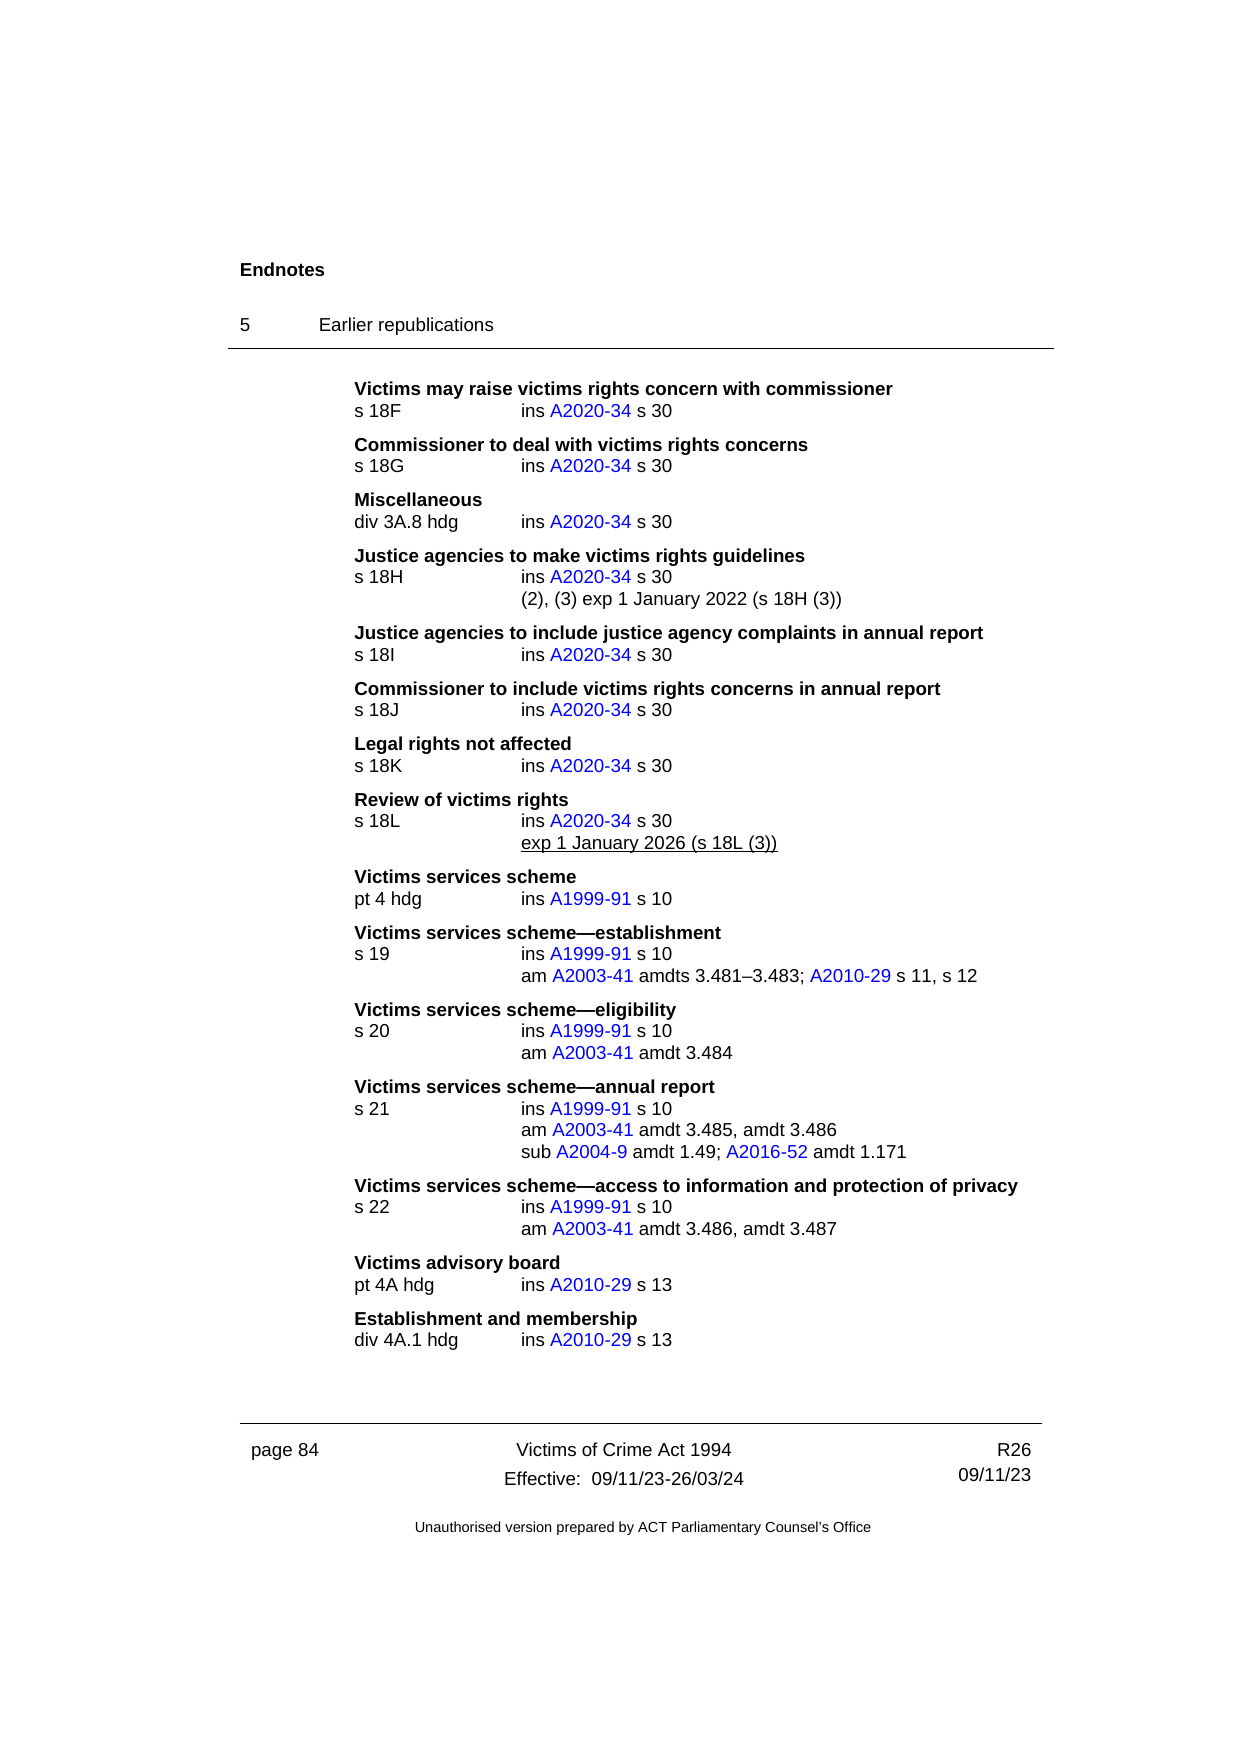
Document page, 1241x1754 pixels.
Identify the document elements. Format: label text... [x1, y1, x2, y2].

text Victims may raise victims rights concern with commissioner [354, 378, 1042, 399]
text s 22 ins A1999-91 s 10 [354, 1196, 1042, 1218]
text Legal rights not affected [354, 733, 1042, 755]
text Commissioner to deal with victims rights concerns [354, 433, 1042, 455]
text s 18G ins A2020-34 s 30 [354, 455, 1042, 477]
text Victims services scheme—establishment [354, 922, 1042, 943]
text sub A2004-9 amdt 1.49; A2016-52 amdt 1.171 [354, 1141, 1042, 1162]
text exp 1 January 2026 (s 18L (3)) [354, 832, 1042, 853]
text (2), (3) exp 1 January 2022 (s 18H (3)) [354, 588, 1042, 609]
text am A2003-41 amdt 3.484 [354, 1042, 1042, 1063]
text s 18K ins A2020-34 s 30 [354, 755, 1042, 776]
text s 21 ins A1999-91 s 10 [354, 1097, 1042, 1119]
text am A2003-41 amdt 3.486, amdt 3.487 [354, 1218, 1042, 1239]
text s 20 ins A1999-91 s 10 [354, 1020, 1042, 1042]
text Miscellaneous [354, 489, 1042, 511]
text Victims services scheme [354, 866, 1042, 887]
text s 19 ins A1999-91 s 10 [354, 943, 1042, 965]
text s 18H ins A2020-34 s 30 [354, 566, 1042, 588]
text Victims services scheme—access to information and protection of privacy [354, 1175, 1042, 1196]
text Victims services scheme—eligibility [354, 999, 1042, 1020]
text Justice agencies to make victims rights guidelines [354, 545, 1042, 566]
text div 3A.8 hdg ins A2020-34 s 30 [354, 511, 1042, 532]
text Victims advisory board [354, 1252, 1042, 1273]
text am A2003-41 amdt 3.485, amdt 3.486 [354, 1119, 1042, 1141]
text Commissioner to include victims rights concerns in annual report [354, 677, 1042, 699]
text Victims services scheme—annual report [354, 1076, 1042, 1097]
text s 18L ins A2020-34 s 30 [354, 810, 1042, 832]
text div 4A.1 hdg ins A2010-29 s 13 [354, 1329, 1042, 1351]
text s 18I ins A2020-34 s 30 [354, 643, 1042, 665]
text Establishment and membership [354, 1307, 1042, 1329]
text pt 4 hdg ins A1999-91 s 10 [354, 887, 1042, 909]
text pt 4A hdg ins A2010-29 s 13 [354, 1273, 1042, 1295]
text Review of victims rights [354, 789, 1042, 810]
text s 18F ins A2020-34 s 30 [354, 399, 1042, 421]
text am A2003-41 amdts 3.481–3.483; A2010-29 s 11, s 12 [354, 965, 1042, 986]
text Justice agencies to include justice agency complaints in annual report [354, 622, 1042, 643]
text s 18J ins A2020-34 s 30 [354, 699, 1042, 721]
